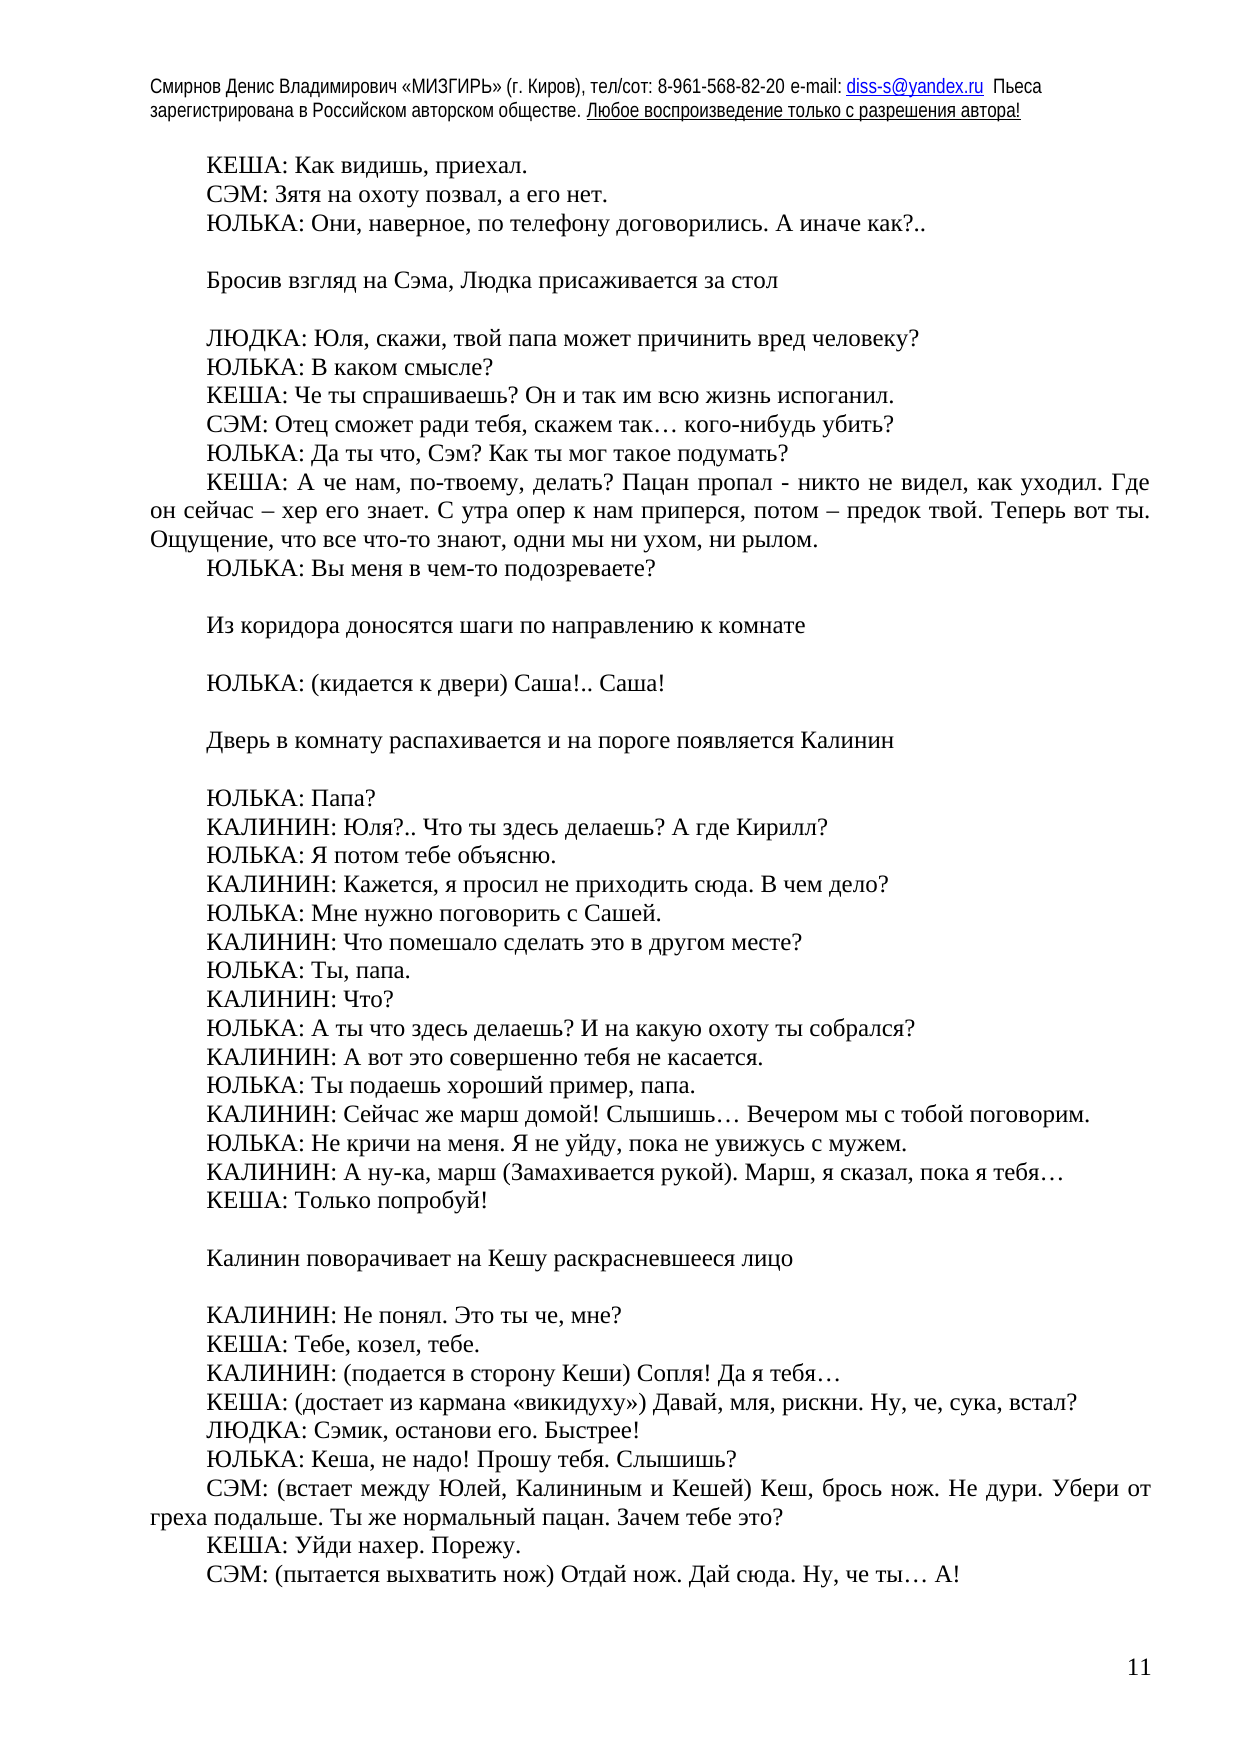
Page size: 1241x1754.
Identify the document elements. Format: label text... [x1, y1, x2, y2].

text СЭМ: Отец сможет ради тебя, скажем так… кого-нибудь убить? [150, 409, 1152, 438]
text ЮЛЬКА: Ты подаешь хороший пример, папа. [150, 1070, 1152, 1099]
text КЕША: Только попробуй! [150, 1185, 1152, 1214]
text ЮЛЬКА: Да ты что, Сэм? Как ты мог такое подумать? [150, 438, 1152, 467]
text КЕША: Че ты спрашиваешь? Он и так им всю жизнь испоганил. [150, 380, 1152, 409]
text Из коридора доносятся шаги по направлению к комнате [150, 610, 1152, 639]
text Бросив взгляд на Сэма, Людка присаживается за стол [150, 265, 1152, 294]
text ЮЛЬКА: (кидается к двери) Саша!.. Саша! [150, 668, 1152, 697]
text ЮЛЬКА: Ты, папа. [150, 955, 1152, 984]
text ЮЛЬКА: Не кричи на меня. Я не уйду, пока не увижусь с мужем. [150, 1128, 1152, 1157]
text ЮЛЬКА: Кеша, не надо! Прошу тебя. Слышишь? [150, 1444, 1152, 1473]
text КЕША: Тебе, козел, тебе. [150, 1329, 1152, 1358]
text ЮЛЬКА: Они, наверное, по телефону договорились. А иначе как?.. [150, 208, 1152, 237]
text КАЛИНИН: Юля?.. Что ты здесь делаешь? А где Кирилл? [150, 812, 1152, 840]
text СЭМ: Зятя на охоту позвал, а его нет. [150, 179, 1152, 208]
text КАЛИНИН: Что? [150, 984, 1152, 1013]
text КАЛИНИН: Что помешало сделать это в другом месте? [150, 927, 1152, 955]
text ЮЛЬКА: Вы меня в чем-то подозреваете? [150, 553, 1152, 582]
text ЛЮДКА: Юля, скажи, твой папа может причинить вред человеку? [150, 323, 1152, 352]
text ЛЮДКА: Сэмик, останови его. Быстрее! [150, 1415, 1152, 1444]
text Дверь в комнату распахивается и на пороге появляется Калинин [150, 725, 1152, 754]
text СЭМ: (пытается выхватить нож) Отдай нож. Дай сюда. Ну, че ты… А! [150, 1559, 1152, 1588]
text ЮЛЬКА: В каком смысле? [150, 352, 1152, 380]
text КЕША: Как видишь, приехал. [150, 150, 1152, 179]
text ЮЛЬКА: А ты что здесь делаешь? И на какую охоту ты собрался? [150, 1013, 1152, 1042]
text КЕША: А че нам, по-твоему, делать? Пацан пропал - никто не видел, как уходил. Где он сейчас – хер его знает. С утра опер к нам приперся, потом – предок твой. Теперь вот ты. Ощущение, что все что-то знают, одни мы ни ухом, ни рылом. [150, 467, 1152, 553]
text КЕША: (достает из кармана «викидуху») Давай, мля, рискни. Ну, че, сука, встал? [150, 1387, 1152, 1415]
text КАЛИНИН: Кажется, я просил не приходить сюда. В чем дело? [150, 869, 1152, 898]
text КАЛИНИН: А вот это совершенно тебя не касается. [150, 1042, 1152, 1070]
text КАЛИНИН: А ну-ка, марш (Замахивается рукой). Марш, я сказал, пока я тебя… [150, 1157, 1152, 1185]
text КЕША: Уйди нахер. Порежу. [150, 1530, 1152, 1559]
text КАЛИНИН: Не понял. Это ты че, мне? [150, 1300, 1152, 1329]
text Калинин поворачивает на Кешу раскрасневшееся лицо [150, 1243, 1152, 1272]
text КАЛИНИН: (подается в сторону Кеши) Сопля! Да я тебя… [150, 1358, 1152, 1387]
text СЭМ: (встает между Юлей, Калининым и Кешей) Кеш, брось нож. Не дури. Убери от греха подальше. Ты же нормальный пацан. Зачем тебе это? [150, 1473, 1152, 1530]
text КАЛИНИН: Сейчас же марш домой! Слышишь… Вечером мы с тобой поговорим. [150, 1099, 1152, 1128]
text ЮЛЬКА: Папа? [150, 783, 1152, 812]
text ЮЛЬКА: Я потом тебе объясню. [150, 840, 1152, 869]
text ЮЛЬКА: Мне нужно поговорить с Сашей. [150, 898, 1152, 927]
